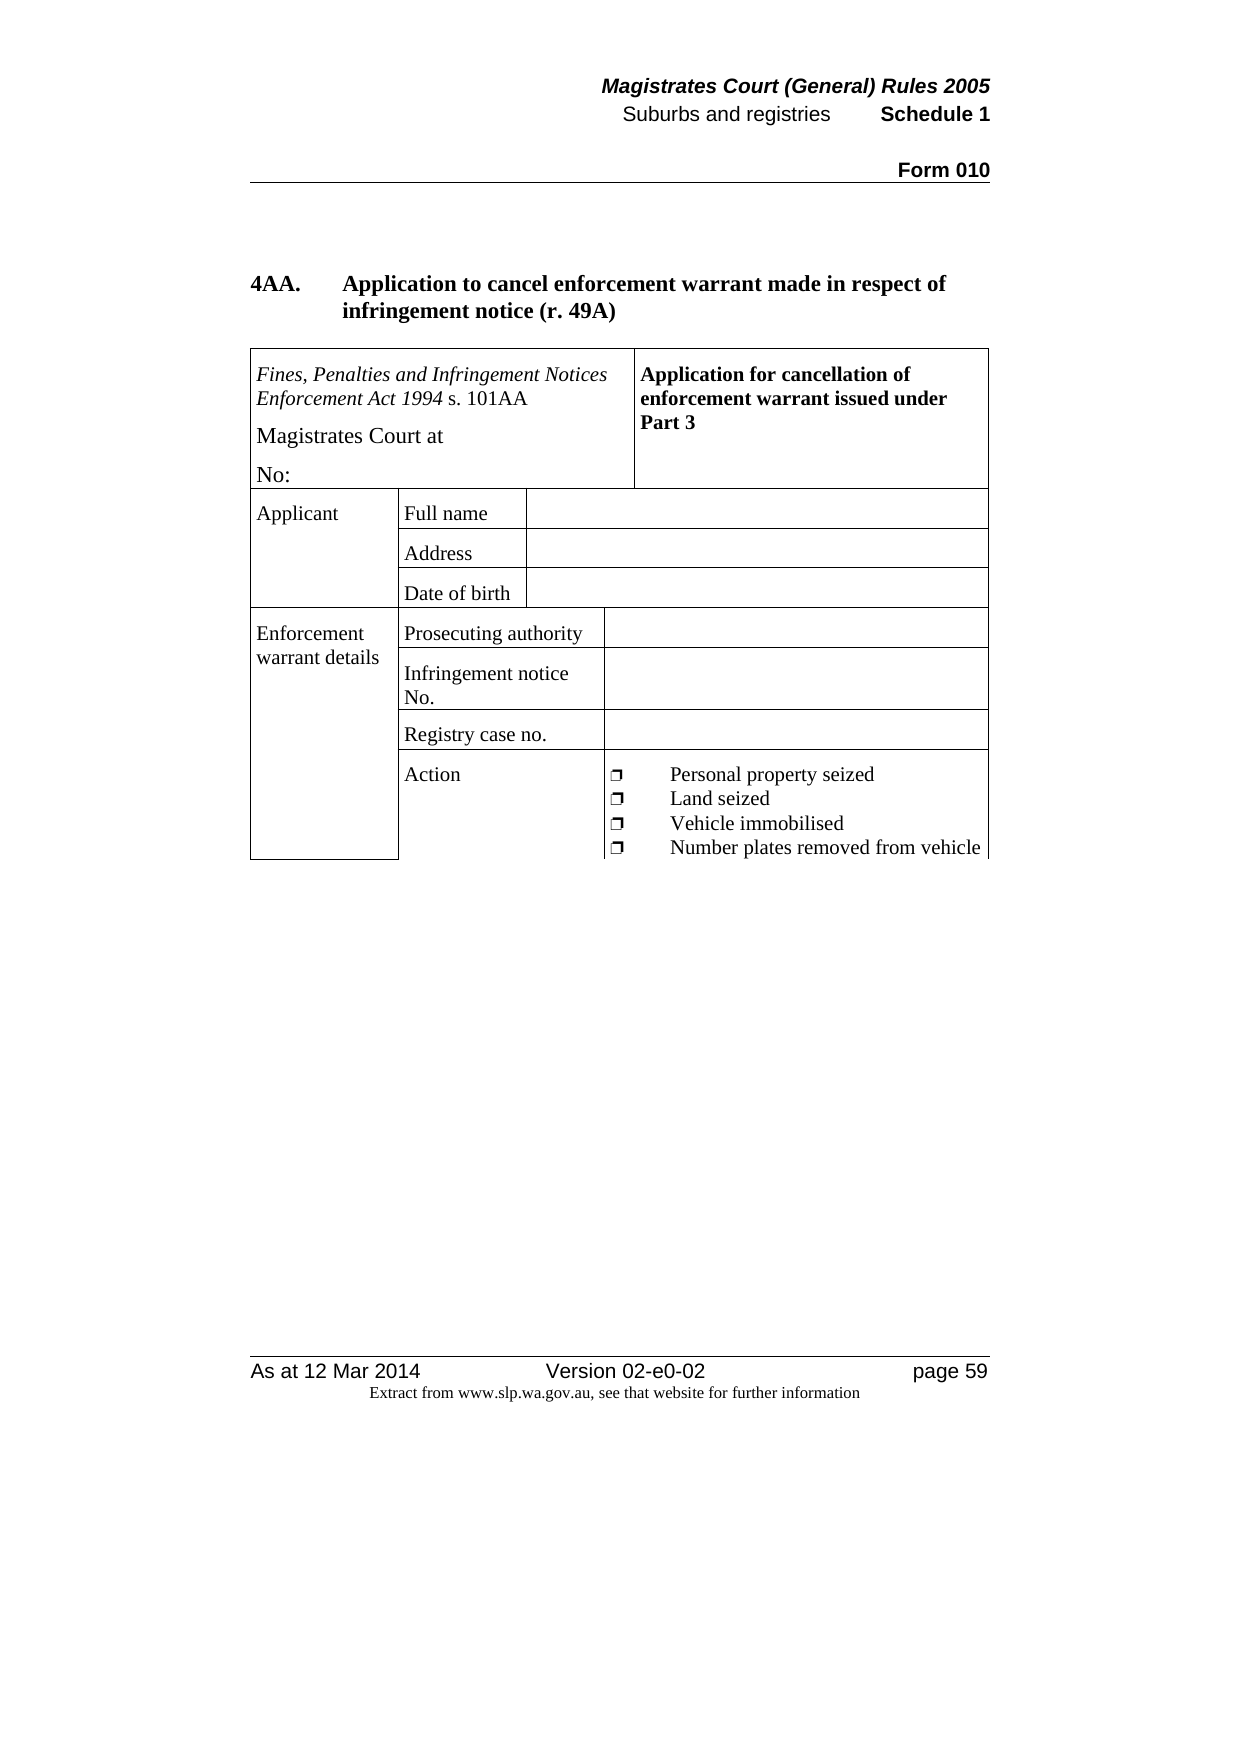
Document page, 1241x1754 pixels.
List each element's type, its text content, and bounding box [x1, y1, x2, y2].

table_cell Enforcement warrant details [251, 608, 398, 859]
table_cell [527, 489, 988, 527]
table_cell Applicant [251, 489, 398, 607]
table_header Fines, Penalties and Infringement Notices Enforcement Act 1994 s. 101AA Magistrates Court at No: [251, 349, 634, 487]
table_cell Date of birth [399, 568, 526, 607]
table_header Application for cancellation of enforcement warrant issued under Part 3 [635, 349, 988, 487]
table_cell [605, 710, 988, 749]
table_cell [527, 568, 988, 607]
table_cell Registry case no. [399, 710, 604, 749]
table_cell Prosecuting authority [399, 608, 604, 647]
table_cell [605, 608, 988, 647]
subtitle 4AA. Application to cancel enforcement warrant made in respect of infringement notice (r. 49A) [250, 270, 990, 323]
table_cell Action [399, 750, 604, 859]
table_cell Address [399, 529, 526, 567]
table_cell Full name [399, 489, 526, 527]
table_cell Infringement notice No. [399, 648, 604, 709]
table_cell [605, 648, 988, 709]
table_cell Personal property seized Land seized Vehicle immobilised Number plates removed from vehicle [605, 750, 988, 859]
table_cell [527, 529, 988, 567]
